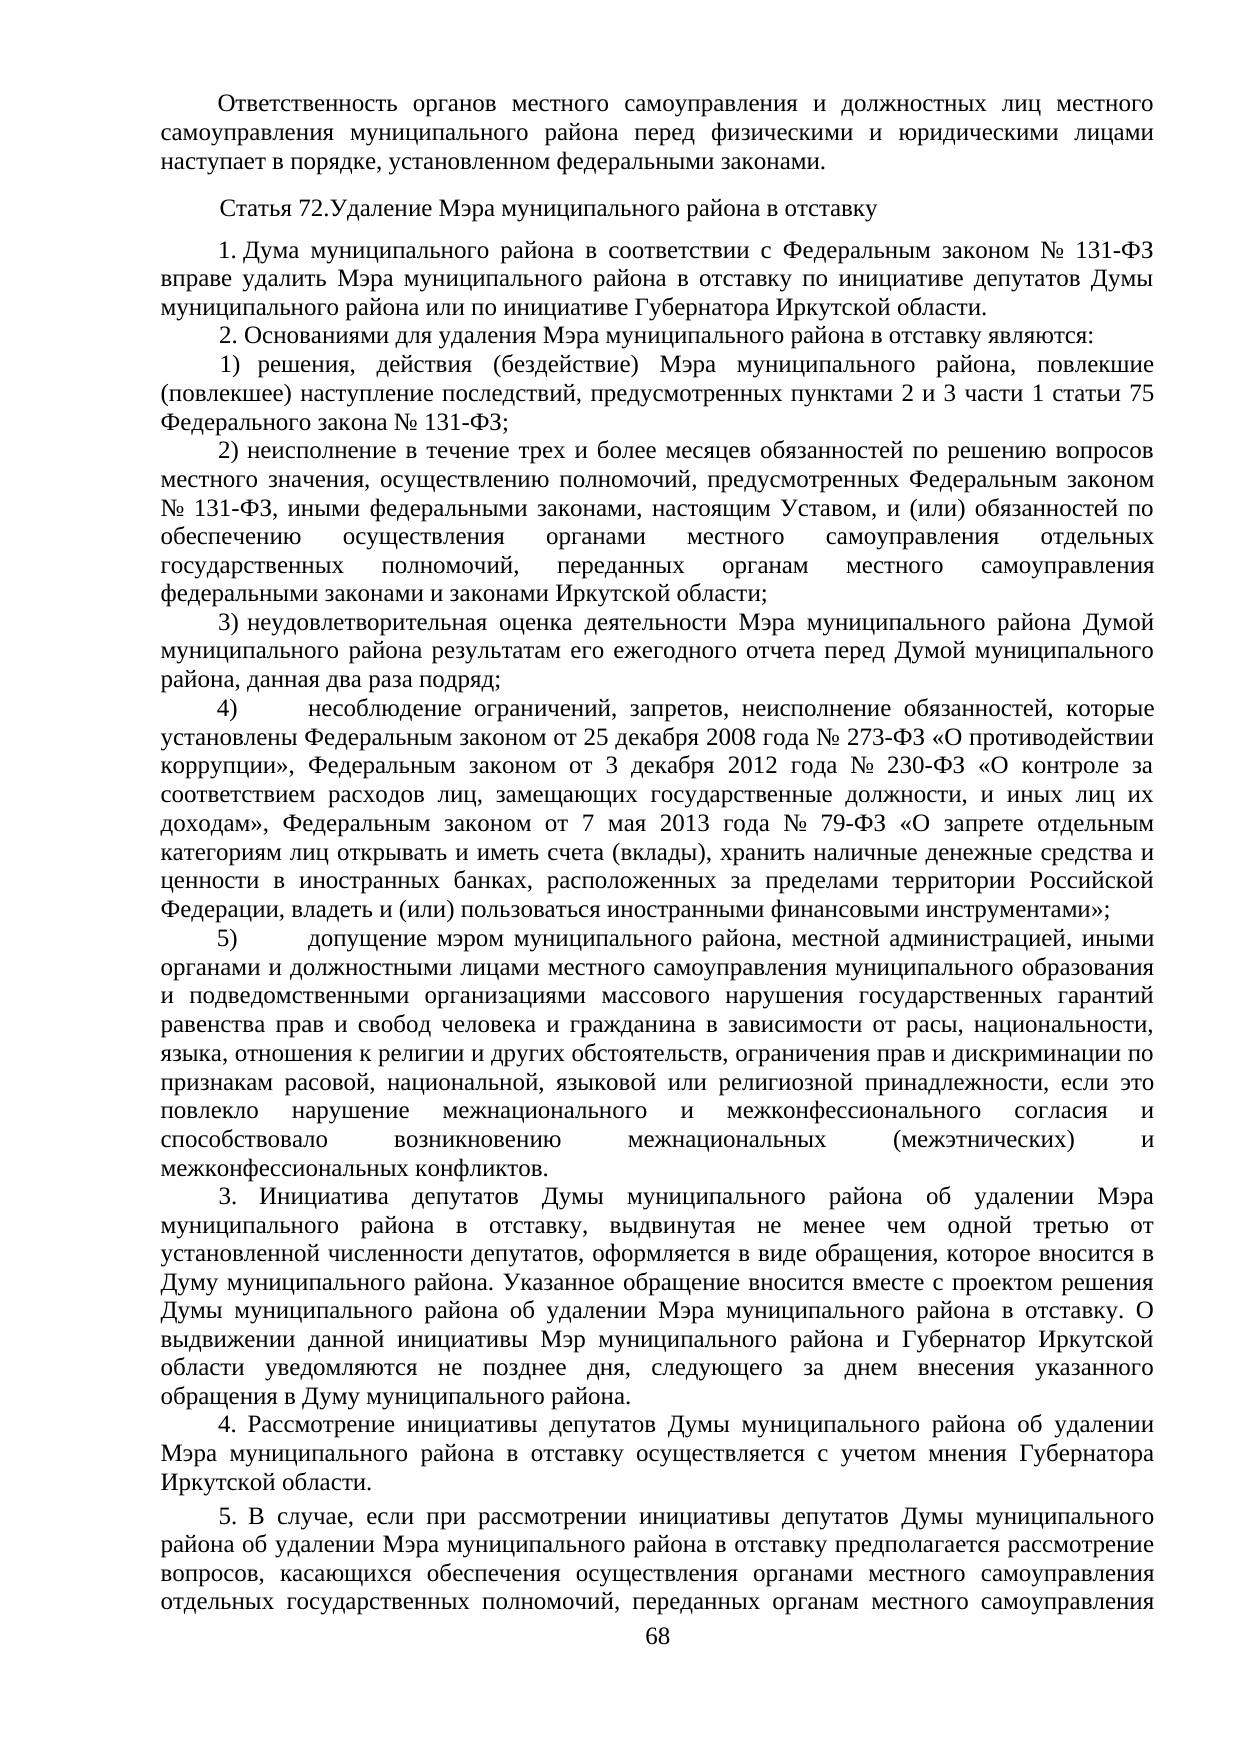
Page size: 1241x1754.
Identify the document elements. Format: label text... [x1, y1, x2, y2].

text 1) решения, действия (бездействие) Мэра муниципального района, повлекшие (повлекшее) наступление последствий, предусмотренных пунктами 2 и 3 части 1 статьи 75 Федерального закона № 131-ФЗ; [160, 350, 1155, 436]
list несоблюдение ограничений, запретов, неисполнение обязанностей, которые установлены Федеральным законом от 25 декабря 2008 года № 273-ФЗ «О противодействии коррупции», Федеральным законом от 3 декабря 2012 года № 230-ФЗ «О контроле за соответствием расходов лиц, замещающих государственные должности, и иных лиц их доходам», Федеральным законом от 7 мая 2013 года № 79-ФЗ «О запрете отдельным категориям лиц открывать и иметь счета (вклады), хранить наличные денежные средства и ценности в иностранных банках, расположенных за пределами территории Российской Федерации, владеть и (или) пользоваться иностранными финансовыми инструментами»; [160, 693, 1155, 923]
list неудовлетворительная оценка деятельности Мэра муниципального района Думой муниципального района результатам его ежегодного отчета перед Думой муниципального района, данная два раза подряд; [160, 607, 1155, 693]
text 3. Инициатива депутатов Думы муниципального района об удалении Мэра муниципального района в отставку, выдвинутая не менее чем одной третью от установленной численности депутатов, оформляется в виде обращения, которое вносится в Думу муниципального района. Указанное обращение вносится вместе с проектом решения Думы муниципального района об удалении Мэра муниципального района в отставку. О выдвижении данной инициативы Мэр муниципального района и Губернатор Иркутской области уведомляются не позднее дня, следующего за днем внесения указанного обращения в Думу муниципального района. [160, 1182, 1155, 1410]
text 4. Рассмотрение инициативы депутатов Думы муниципального района об удалении Мэра муниципального района в отставку осуществляется с учетом мнения Губернатора Иркутской области. [160, 1410, 1155, 1496]
text 1. Дума муниципального района в соответствии с Федеральным законом № 131-ФЗ вправе удалить Мэра муниципального района в отставку по инициативе депутатов Думы муниципального района или по инициативе Губернатора Иркутской области. [160, 235, 1155, 321]
text 2. Основаниями для удаления Мэра муниципального района в отставку являются: [219, 321, 1155, 349]
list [160, 1501, 1155, 1615]
text Ответственность органов местного самоуправления и должностных лиц местного самоуправления муниципального района перед физическими и юридическими лицами наступает в порядке, установленном федеральными законами. [160, 89, 1155, 176]
list неисполнение в течение трех и более месяцев обязанностей по решению вопросов местного значения, осуществлению полномочий, предусмотренных Федеральным законом № 131-ФЗ, иными федеральными законами, настоящим Уставом, и (или) обязанностей по обеспечению осуществления органами местного самоуправления отдельных государственных полномочий, переданных органам местного самоуправления федеральными законами и законами Иркутской области; [160, 436, 1155, 607]
list допущение мэром муниципального района, местной администрацией, иными органами и должностными лицами местного самоуправления муниципального образования и подведомственными организациями массового нарушения государственных гарантий равенства прав и свобод человека и гражданина в зависимости от расы, национальности, языка, отношения к религии и других обстоятельств, ограничения прав и дискриминации по признакам расовой, национальной, языковой или религиозной принадлежности, если это повлекло нарушение межнационального и межконфессионального согласия и способствовало возникновению межнациональных (межэтнических) и межконфессиональных конфликтов. [160, 923, 1155, 1182]
text Статья 72.Удаление Мэра муниципального района в отставку [219, 193, 1155, 222]
